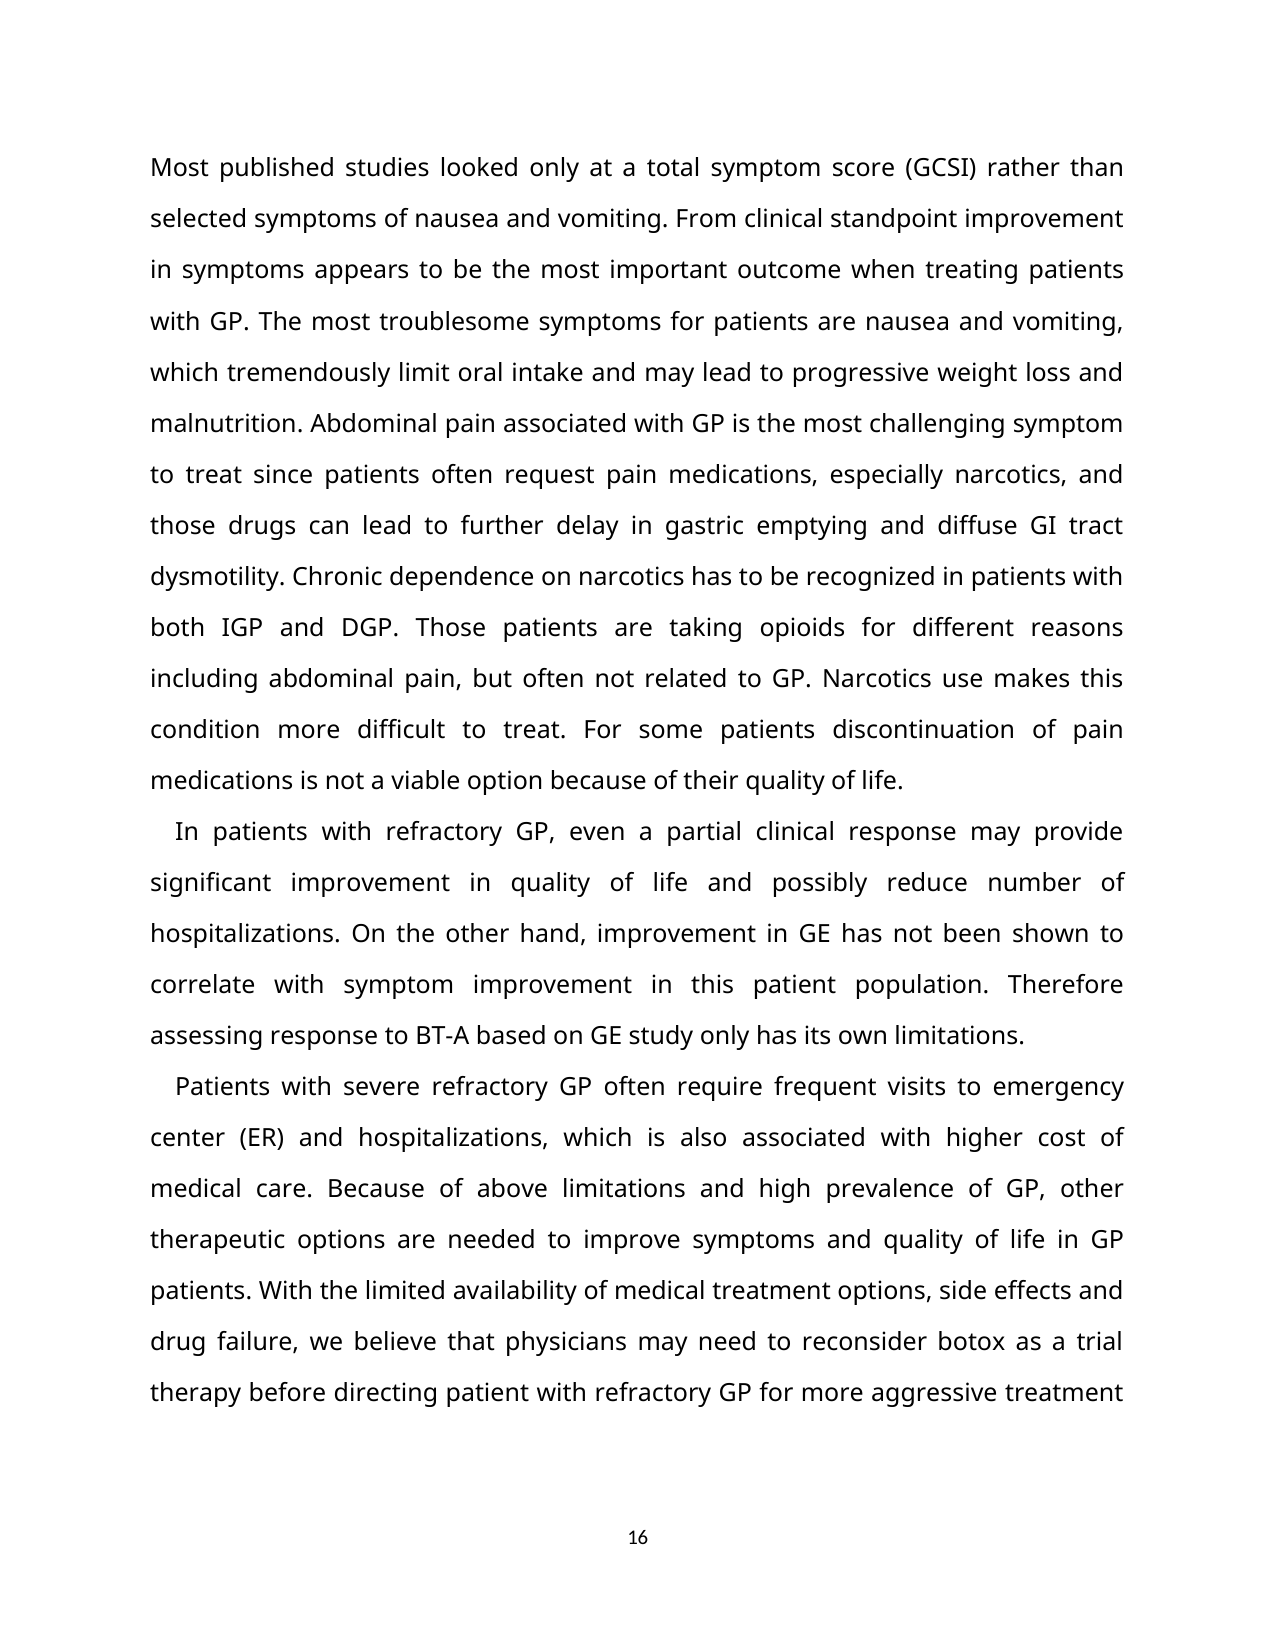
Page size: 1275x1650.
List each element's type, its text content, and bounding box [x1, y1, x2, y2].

text Most published studies looked only at a total symptom score (GCSI) rather than selected symptoms of nausea and vomiting. From clinical standpoint improvement in symptoms appears to be the most important outcome when treating patients with GP. The most troublesome symptoms for patients are nausea and vomiting, which tremendously limit oral intake and may lead to progressive weight loss and malnutrition. Abdominal pain associated with GP is the most challenging symptom to treat since patients often request pain medications, especially narcotics, and those drugs can lead to further delay in gastric emptying and diffuse GI tract dysmotility. Chronic dependence on narcotics has to be recognized in patients with both IGP and DGP. Those patients are taking opioids for different reasons including abdominal pain, but often not related to GP. Narcotics use makes this condition more difficult to treat. For some patients discontinuation of pain medications is not a viable option because of their quality of life. [150, 150, 1125, 797]
text In patients with refractory GP, even a partial clinical response may provide significant improvement in quality of life and possibly reduce number of hospitalizations. On the other hand, improvement in GE has not been shown to correlate with symptom improvement in this patient population. Therefore assessing response to BT-A based on GE study only has its own limitations. [150, 813, 1125, 1052]
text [150, 1069, 1125, 1409]
